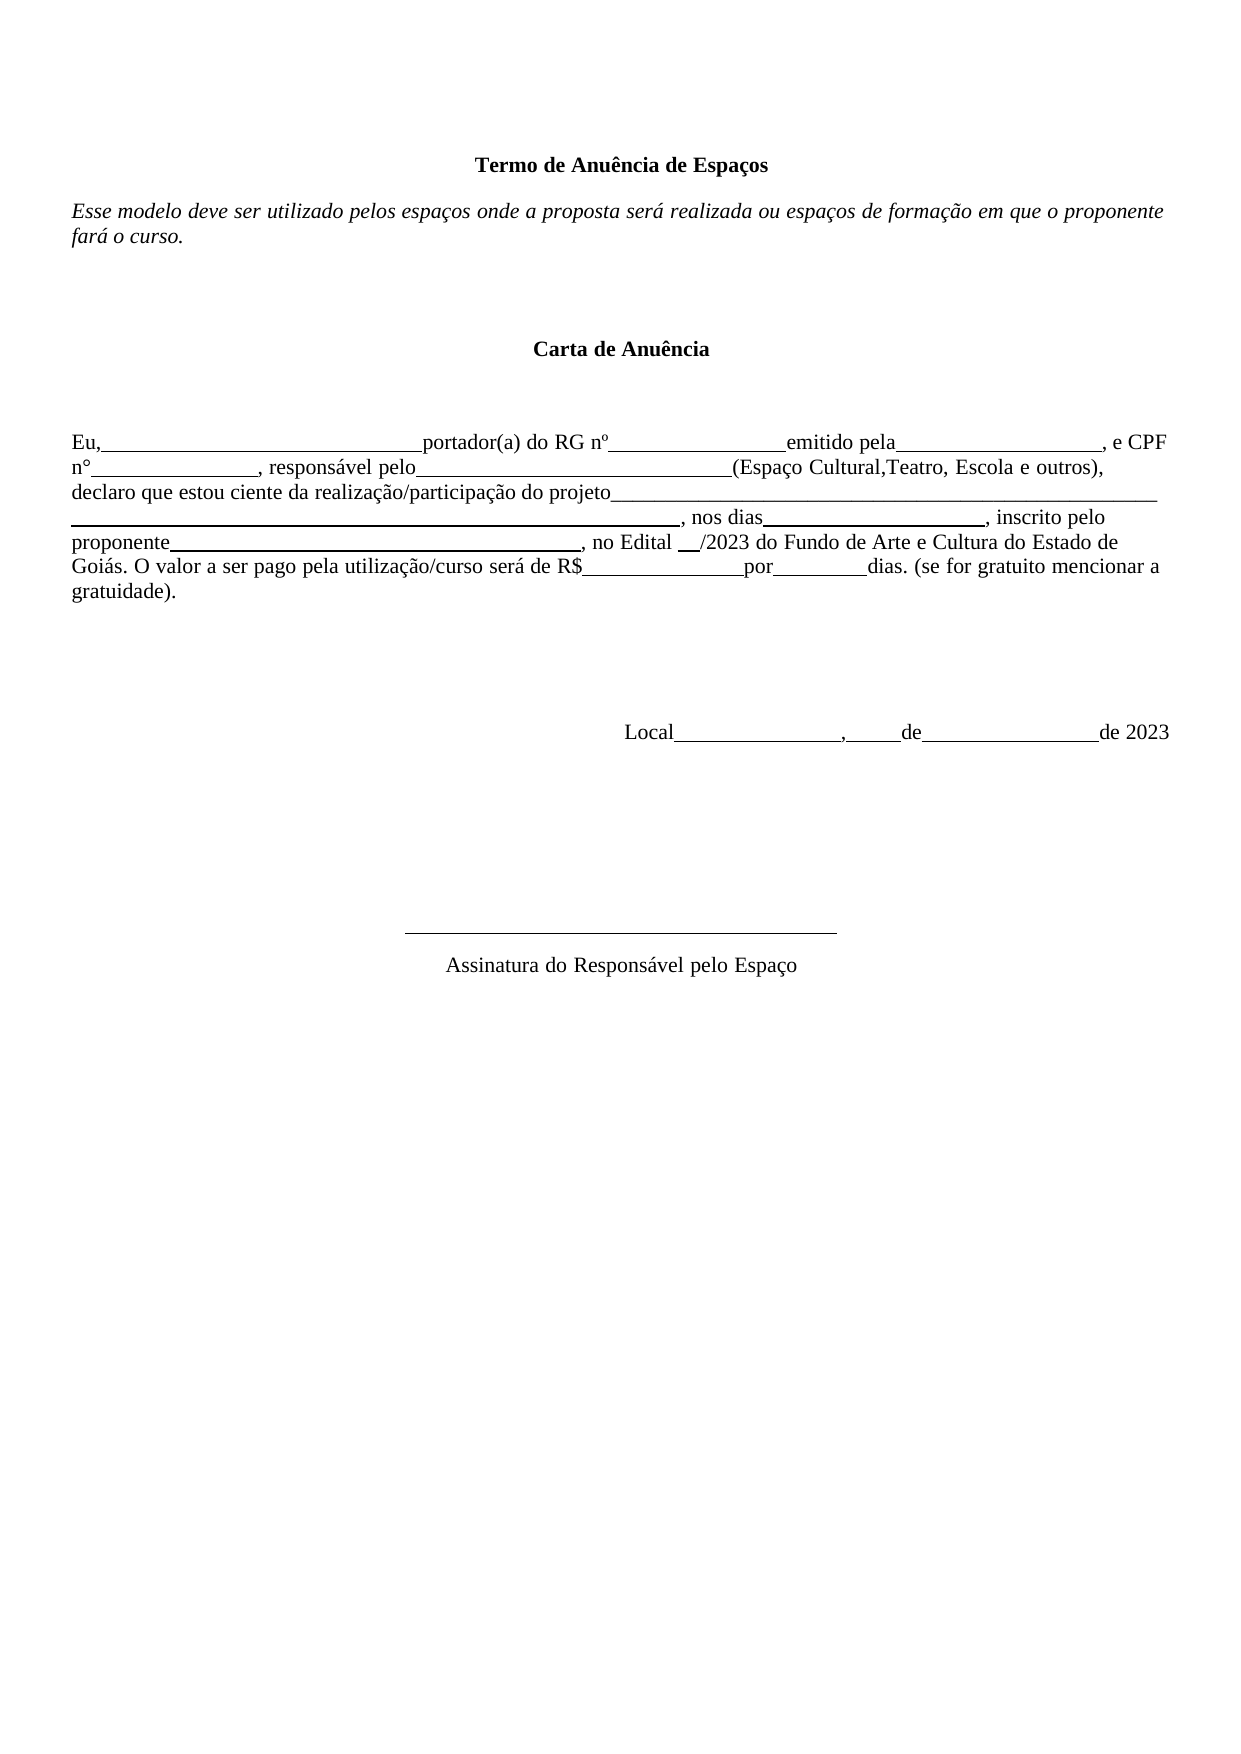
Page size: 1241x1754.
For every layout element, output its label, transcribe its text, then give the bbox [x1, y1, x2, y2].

text Assinatura do Responsável pelo Espaço [119, 952, 1123, 978]
text , nos dias , inscrito pelo proponente , no Edital /2023 do Fundo de Arte e Cultura do Estado de [71, 504, 1118, 554]
text Esse modelo deve ser utilizado pelos espaços onde a proposta será realizada ou espaços de formação em que o proponente fará o curso. [71, 199, 1165, 248]
text Local , de de 2023 [624, 719, 1192, 744]
text Eu, portador(a) do RG nº emitido pela , e CPF n° , responsável pelo (Espaço Cultural,Teatro, Escola e outros), declaro que estou ciente da realização/participação do projeto__________________________________________________ [71, 430, 1168, 504]
text Goiás. O valor a ser pago pela utilização/curso será de R$ por dias. (se for gratuito mencionar a gratuidade). [71, 554, 1161, 603]
subtitle Carta de Anuência [119, 336, 1123, 361]
subtitle Termo de Anuência de Espaços [119, 152, 1123, 177]
